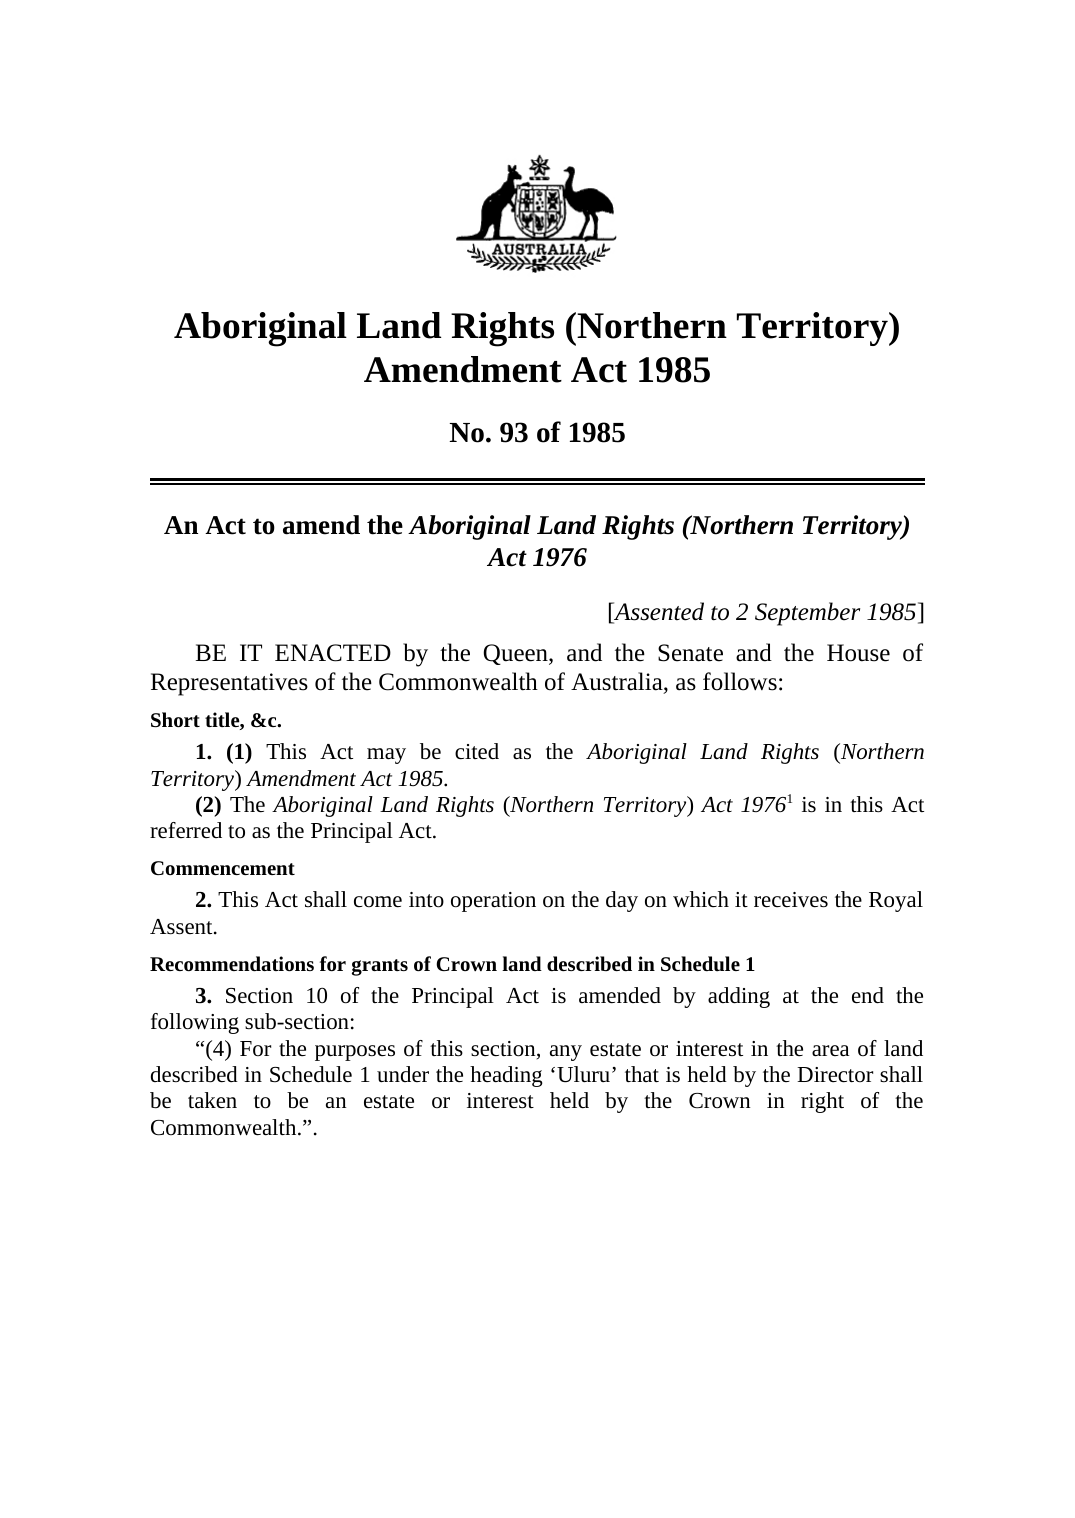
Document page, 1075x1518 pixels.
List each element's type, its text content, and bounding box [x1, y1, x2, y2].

text Recommendations for grants of Crown land described in Schedule 1 [150, 952, 925, 976]
text 3. Section 10 of the Principal Act is amended by adding at the end the following sub-section: [150, 982, 925, 1035]
text BE IT ENACTED by the Queen, and the Senate and the House of Representatives of the Commonwealth of Australia, as follows: [150, 638, 925, 696]
text 2. This Act shall come into operation on the day on which it receives the Royal Assent. [150, 887, 925, 939]
text An Act to amend the Aboriginal Land Rights (Northern Territory) Act 1976 [150, 509, 925, 572]
text Aboriginal Land Rights (Northern Territory) Amendment Act 1985 [150, 304, 925, 390]
text (2) The Aboriginal Land Rights (Northern Territory) Act 19761 is in this Act referred to as the Principal Act. [150, 791, 925, 844]
text “(4) For the purposes of this section, any estate or interest in the area of land described in Schedule 1 under the heading ‘Uluru’ that is held by the Director shall be taken to be an estate or interest held by the Crown in right of the Commonwealth.”. [150, 1035, 925, 1140]
text 1. (1) This Act may be cited as the Aboriginal Land Rights (Northern Territory) Amendment Act 1985. [150, 738, 925, 791]
picture [455, 150, 620, 279]
text Short title, &c. [150, 708, 925, 732]
text [Assented to 2 September 1985] [150, 597, 925, 626]
text Commencement [150, 856, 925, 880]
text No. 93 of 1985 [150, 415, 925, 449]
